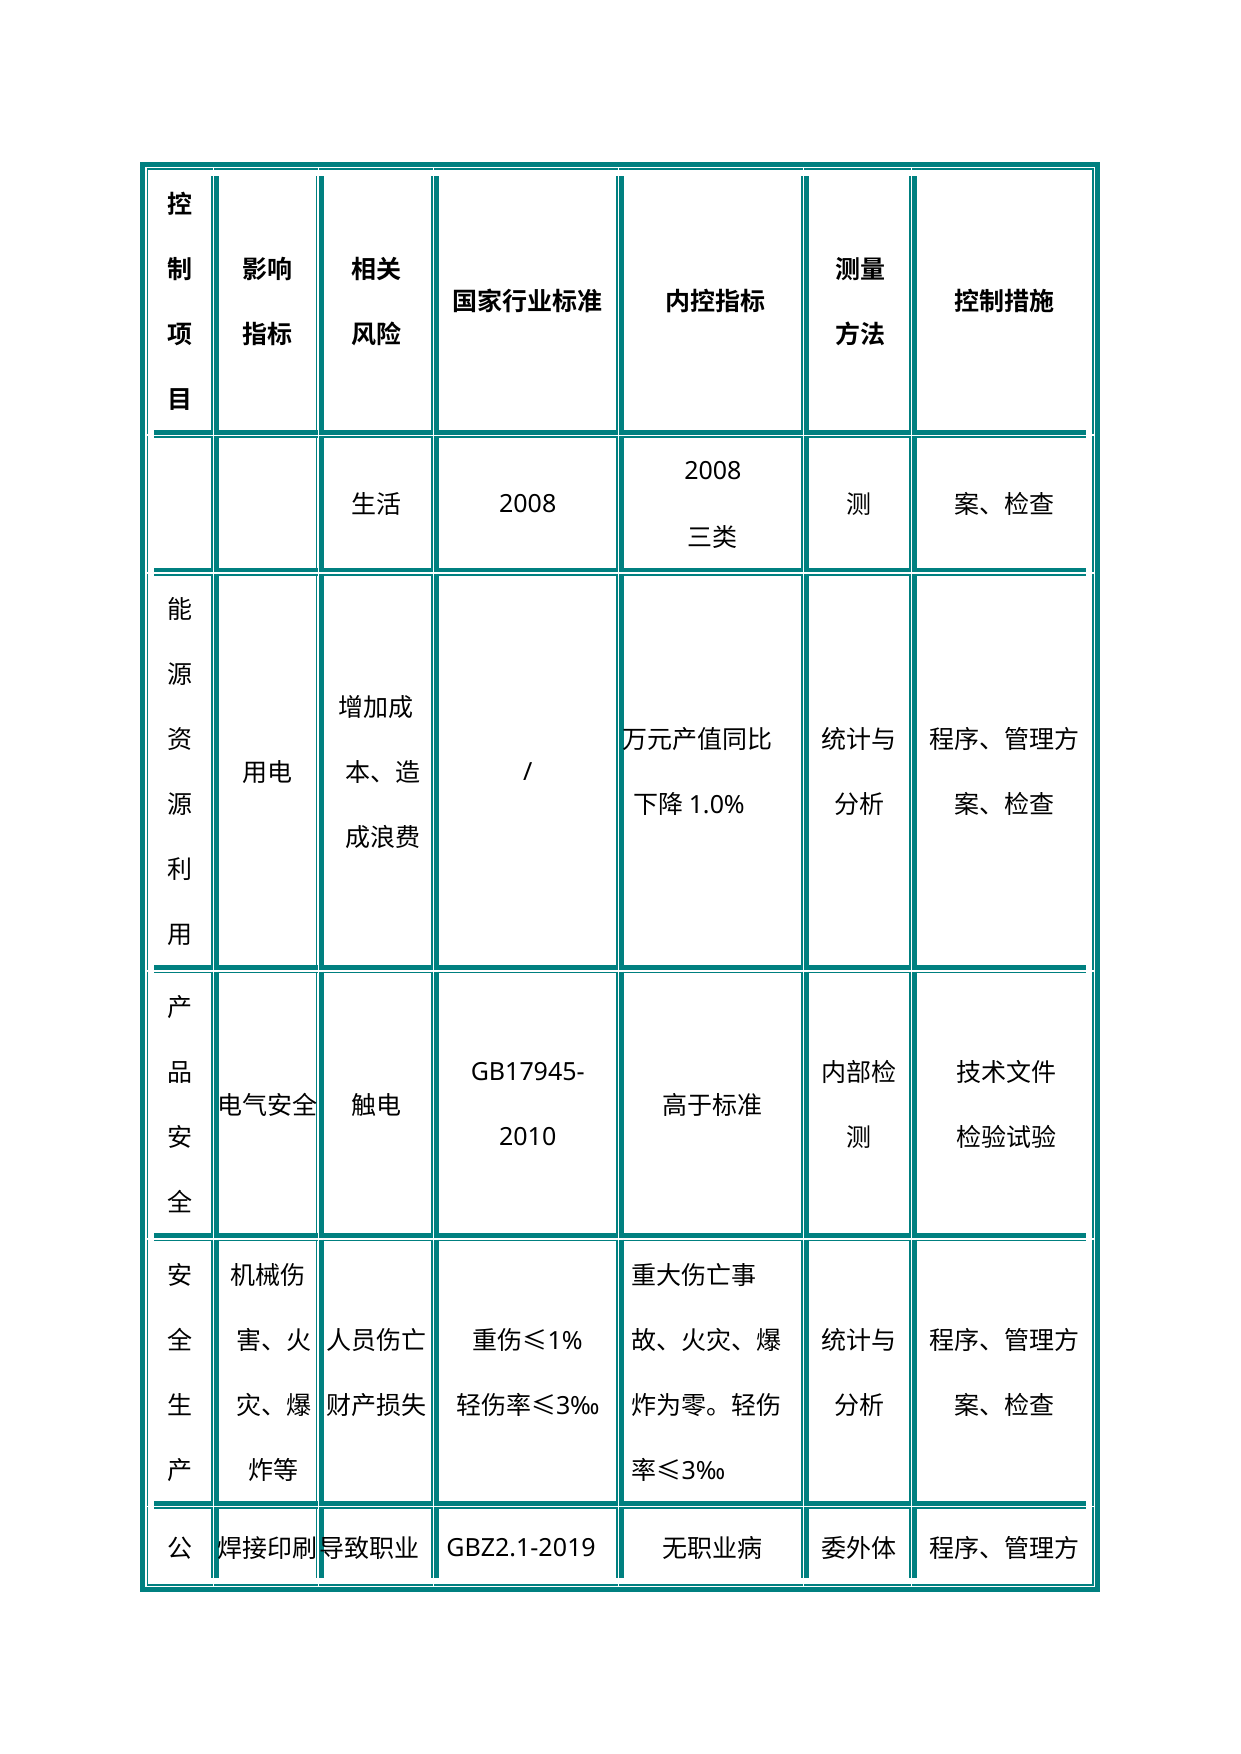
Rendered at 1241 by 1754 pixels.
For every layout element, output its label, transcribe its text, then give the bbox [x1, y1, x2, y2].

table_cell 用电 [219, 576, 316, 965]
table_cell 程序、管理方案、检查 [913, 1233, 1095, 1501]
table_cell 产品安全 [145, 965, 215, 1233]
table_cell 统计与分析 [809, 1241, 909, 1501]
table_cell 内部检测 [809, 973, 909, 1233]
table_header 国家行业标准 [435, 167, 620, 430]
table_cell 程序、管理方案、检查 [913, 568, 1095, 965]
table_cell GBZ2.1-2019 [435, 1501, 620, 1584]
table_cell 技术文件 检验试验 [913, 965, 1095, 1233]
table_cell 机械伤害、火灾、爆炸等 [219, 1241, 316, 1501]
table_cell 安全生产 [145, 1233, 215, 1501]
table_cell 导致职业病 [320, 1501, 435, 1584]
table_cell 焊接印刷产生的废气 [215, 1501, 320, 1584]
table_cell 增加成本、造成浪费 [324, 576, 431, 965]
table_cell GB12348-2008 [439, 438, 616, 568]
table_cell 电气安全 [219, 973, 316, 1233]
table_cell GB17945-2010 [439, 973, 616, 1233]
table_cell 噪声 [219, 438, 316, 568]
table_header 测量 方法 [805, 167, 913, 430]
table_header 控制措施 [913, 170, 1092, 430]
table_cell 干扰居民 生活 [324, 438, 431, 568]
table_cell 触电 [324, 973, 431, 1233]
table_cell / [439, 576, 616, 965]
table_cell 无职业病 [620, 1501, 805, 1584]
table_cell 统计与分析 [809, 576, 909, 965]
table_header 控制 项目 [145, 167, 215, 430]
table_cell 高于标准 [624, 973, 801, 1233]
table_header 影响 指标 [215, 167, 320, 430]
table_cell 委外检测 [809, 438, 909, 568]
table_header 相关 风险 [320, 167, 435, 430]
table_cell 委外体检 [805, 1501, 913, 1584]
table_cell 能源资源利用 [145, 568, 215, 965]
table_cell 万元产值同比下降1.0% [624, 576, 801, 965]
table_cell 公共卫生 [145, 1501, 215, 1584]
table_cell GB12348-2008 三类 [624, 438, 801, 568]
table_cell 程序、管理方案、检查 [913, 430, 1095, 568]
table_header 内控指标 [620, 167, 805, 430]
table_cell 重伤≤1% 轻伤率≤3‰ [439, 1241, 616, 1501]
table_cell 重大伤亡事故、火灾、爆炸为零。轻伤率≤3‰ [624, 1241, 801, 1501]
table_cell 人员伤亡 财产损失 [324, 1241, 431, 1501]
table_cell 程序、管理方案、检查 [913, 1501, 1095, 1584]
